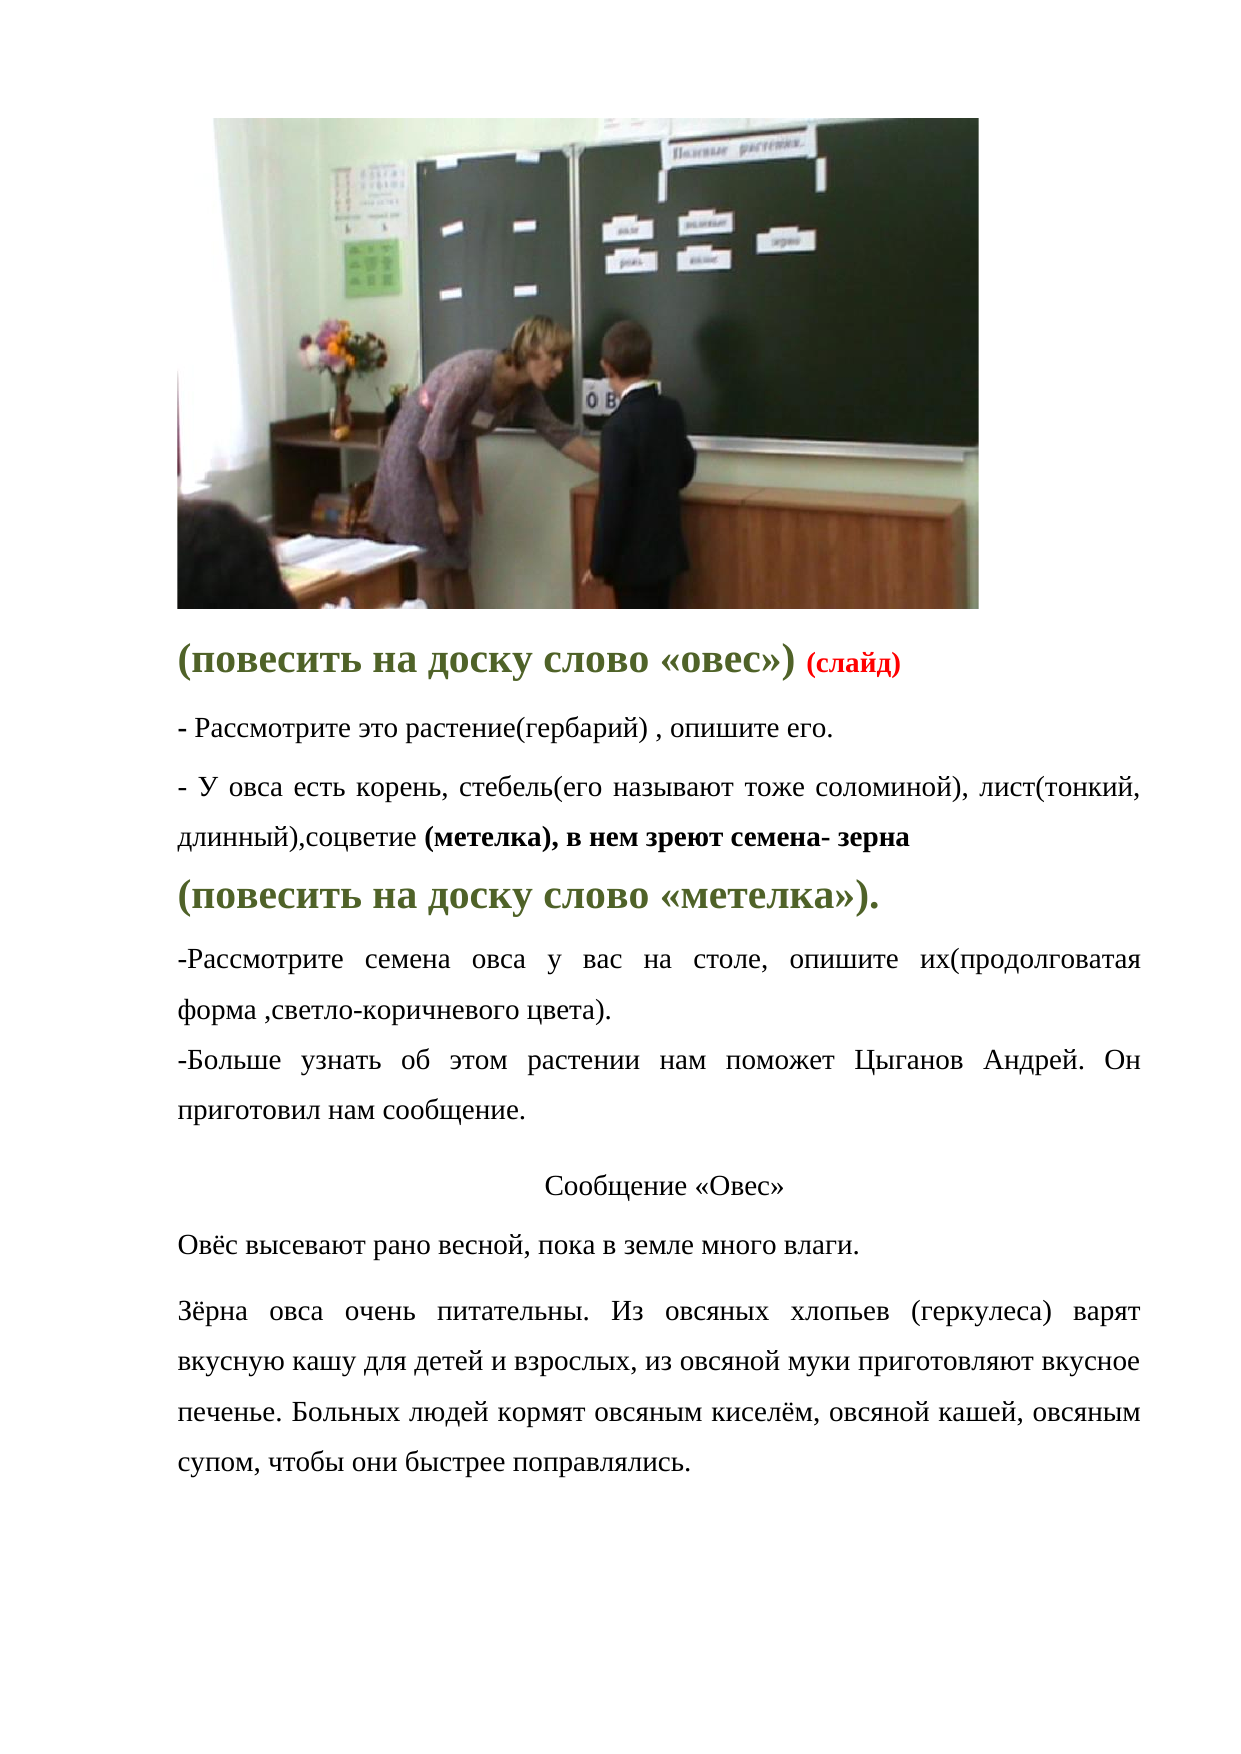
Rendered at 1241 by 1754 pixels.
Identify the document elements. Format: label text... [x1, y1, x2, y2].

text - Рассмотрите это растение(гербарий) , опишите его. [177, 710, 1152, 743]
text - У овса есть корень, стебель(его называют тоже соломиной), лист(тонкий, длинный),соцветие (метелка), в нем зреют семена- зерна [177, 769, 1142, 853]
text (повесить на доску слово «овес») (слайд) [177, 634, 1152, 682]
text -Больше узнать об этом растении нам поможет Цыганов Андрей. Он приготовил нам сообщение. [177, 1042, 1142, 1126]
text -Рассмотрите семена овса у вас на столе, опишите их(продолговатая форма ,светло-коричневого цвета). [177, 942, 1142, 1025]
text Зёрна овса очень питательны. Из овсяных хлопьев (геркулеса) варят вкусную кашу для детей и взрослых, из овсяной муки приготовляют вкусное печенье. Больных людей кормят овсяным киселём, овсяной кашей, овсяным супом, чтобы они быстрее поправлялись. [177, 1293, 1142, 1478]
text Овёс высевают рано весной, пока в земле много влаги. [177, 1227, 1142, 1261]
text (повесить на доску слово «метелка»). [177, 870, 1142, 918]
text Сообщение «Овес» [177, 1168, 1152, 1201]
picture [177, 118, 979, 609]
